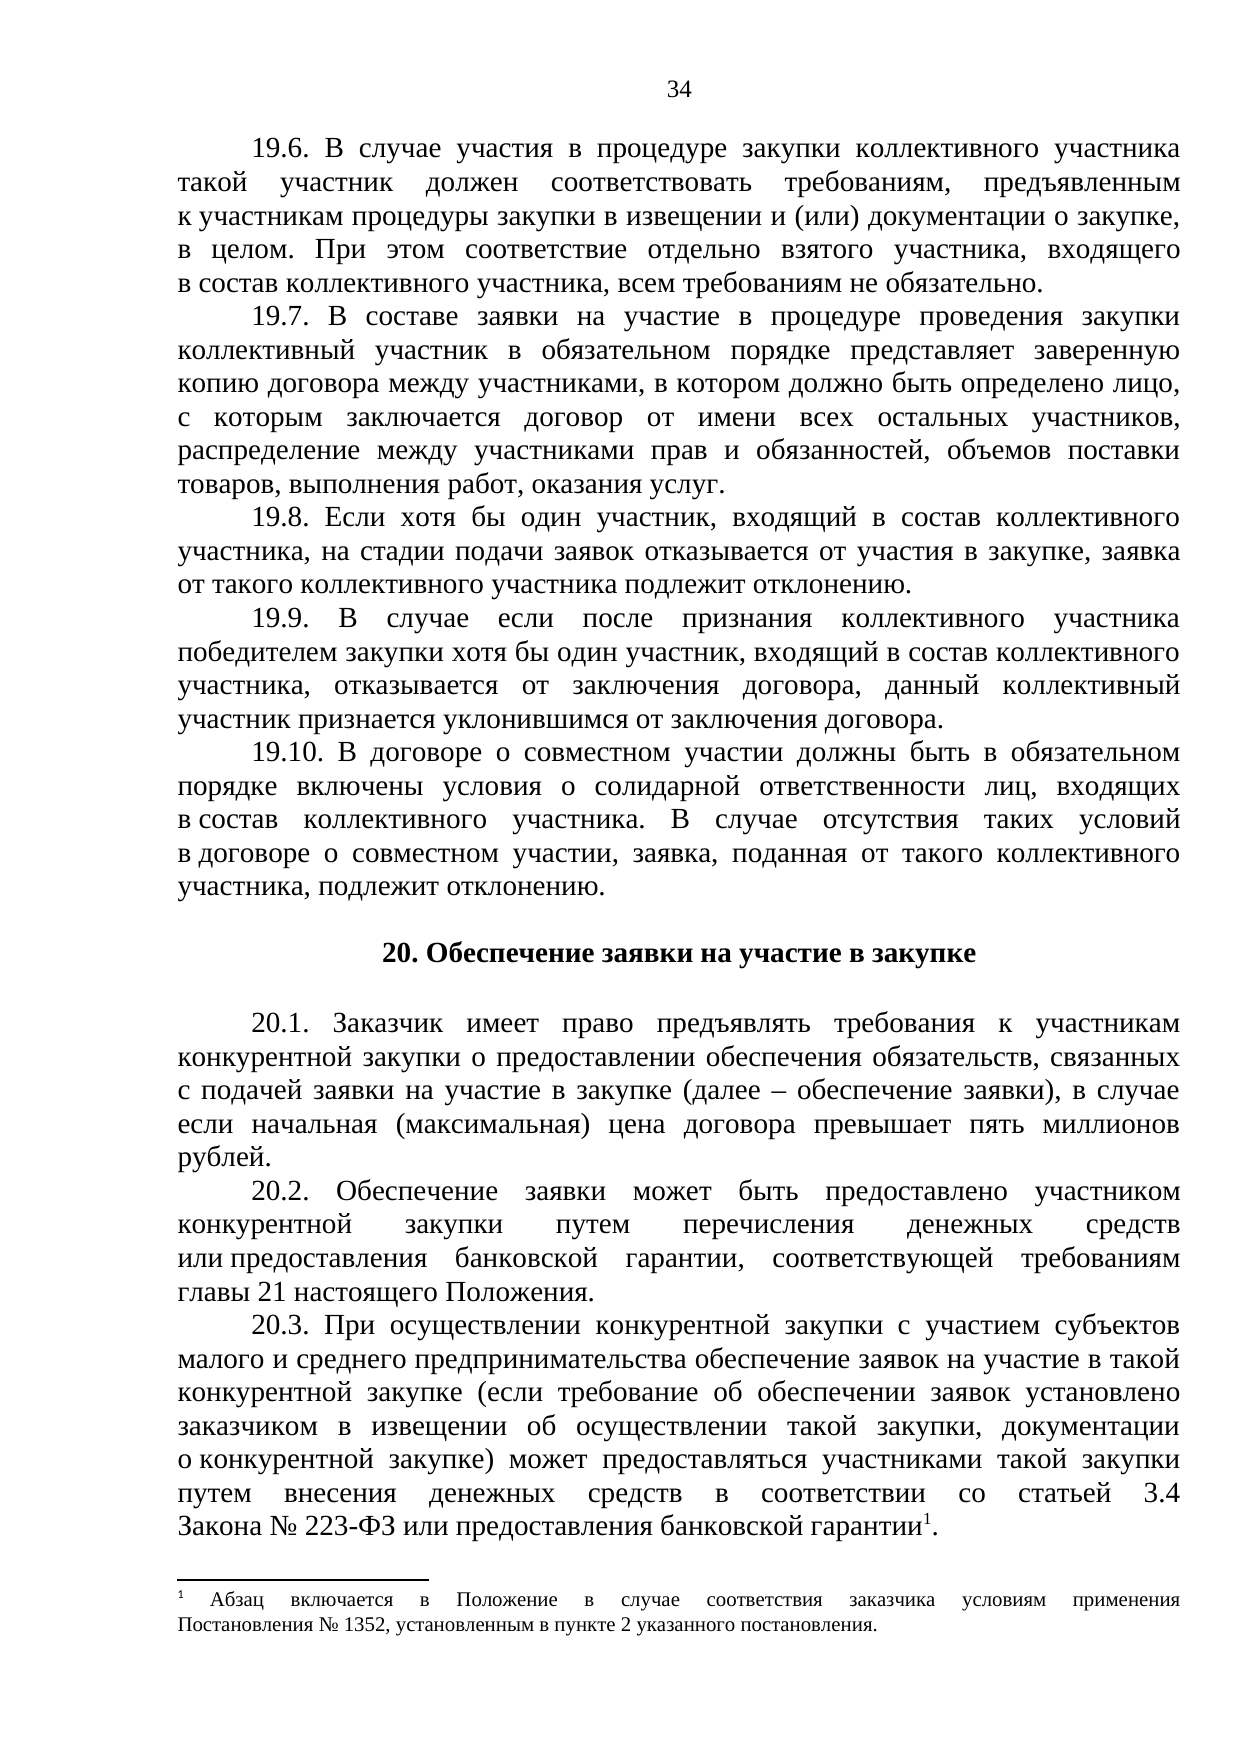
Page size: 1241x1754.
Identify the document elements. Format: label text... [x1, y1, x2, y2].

text 20.2. Обеспечение заявки может быть предоставлено участником конкурентной закупки путем перечисления денежных средств или предоставления банковской гарантии, соответствующей требованиям главы 21 настоящего Положения. [177, 1173, 1181, 1307]
text 20.1. Заказчик имеет право предъявлять требования к участникам конкурентной закупки о предоставлении обеспечения обязательств, связанных с подачей заявки на участие в закупке (далее – обеспечение заявки), в случае если начальная (максимальная) цена договора превышает пять миллионов рублей. [177, 1005, 1181, 1173]
subtitle 20. Обеспечение заявки на участие в закупке [177, 936, 1181, 969]
text 19.6. В случае участия в процедуре закупки коллективного участника такой участник должен соответствовать требованиям, предъявленным к участникам процедуры закупки в извещении и (или) документации о закупке, в целом. При этом соответствие отдельно взятого участника, входящего в состав коллективного участника, всем требованиям не обязательно. [177, 131, 1181, 298]
text 19.8. Если хотя бы один участник, входящий в состав коллективного участника, на стадии подачи заявок отказывается от участия в закупке, заявка от такого коллективного участника подлежит отклонению. [177, 499, 1181, 600]
text 20.3. При осуществлении конкурентной закупки с участием субъектов малого и среднего предпринимательства обеспечение заявок на участие в такой конкурентной закупке (если требование об обеспечении заявок установлено заказчиком в извещении об осуществлении такой закупки, документации о конкурентной закупке) может предоставляться участниками такой закупки путем внесения денежных средств в соответствии со статьей 3.4 Закона № 223-ФЗ или предоставления банковской гарантии. [177, 1307, 1181, 1542]
text 19.7. В составе заявки на участие в процедуре проведения закупки коллективный участник в обязательном порядке представляет заверенную копию договора между участниками, в котором должно быть определено лицо, с которым заключается договор от имени всех остальных участников, распределение между участниками прав и обязанностей, объемов поставки товаров, выполнения работ, оказания услуг. [177, 298, 1181, 499]
text 19.10. В договоре о совместном участии должны быть в обязательном порядке включены условия о солидарной ответственности лиц, входящих в состав коллективного участника. В случае отсутствия таких условий в договоре о совместном участии, заявка, поданная от такого коллективного участника, подлежит отклонению. [177, 734, 1181, 902]
text 19.9. В случае если после признания коллективного участника победителем закупки хотя бы один участник, входящий в состав коллективного участника, отказывается от заключения договора, данный коллективный участник признается уклонившимся от заключения договора. [177, 600, 1181, 734]
